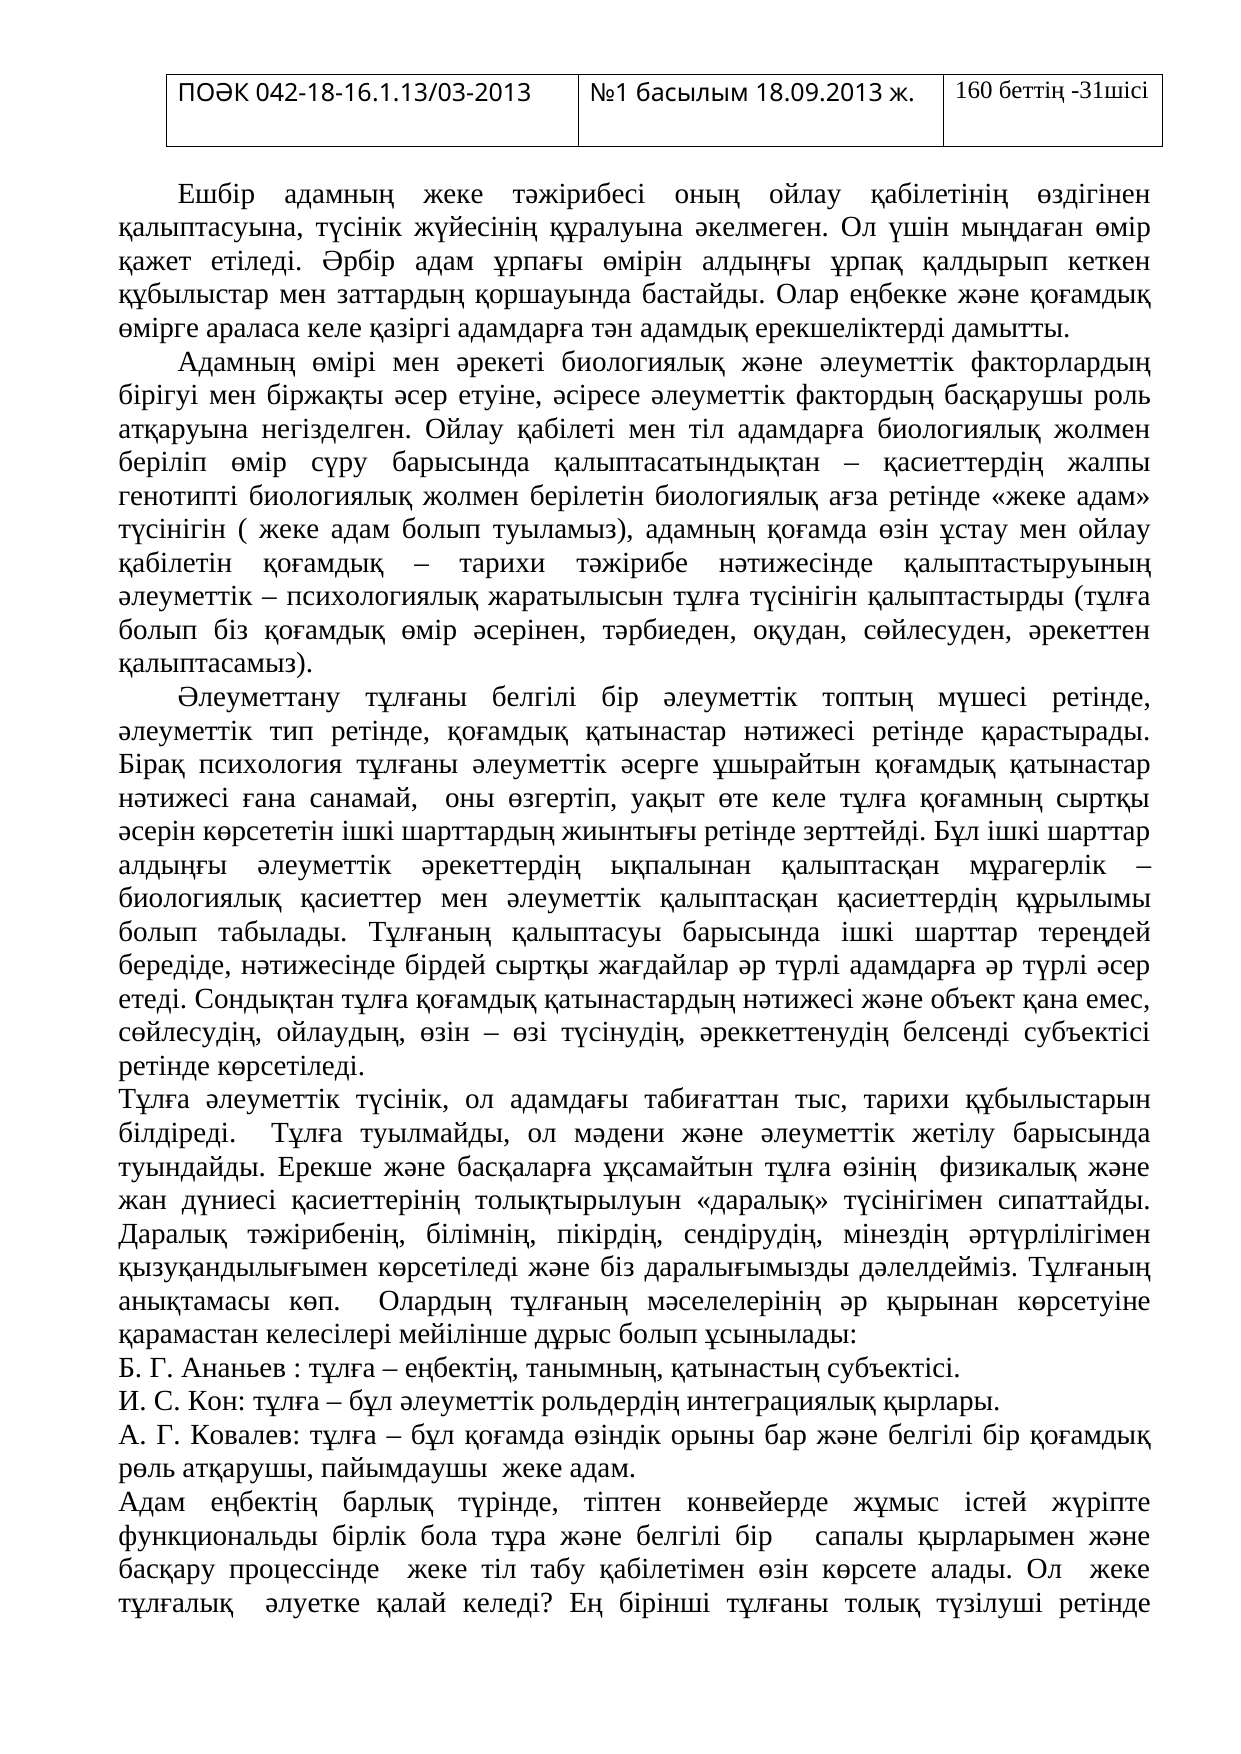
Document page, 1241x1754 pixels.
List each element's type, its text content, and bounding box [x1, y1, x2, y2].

text И. С. Кон: тұлға – бұл әлеуметтік рольдердің интеграциялық қырлары. [118, 1383, 1152, 1417]
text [118, 1484, 1152, 1618]
text Ешбір адамның жеке тәжірибесі оның ойлау қабілетінің өздігінен қалыптасуына, түсінік жүйесінің құралуына әкелмеген. Ол үшін мыңдаған өмір қажет етіледі. Әрбір адам ұрпағы өмірін алдыңғы ұрпақ қалдырып кеткен құбылыстар мен заттардың қоршауында бастайды. Олар еңбекке және қоғамдық өмірге араласа келе қазіргі адамдарға тән адамдық ерекшеліктерді дамытты. [118, 176, 1152, 344]
text Тұлға әлеуметтік түсінік, ол адамдағы табиғаттан тыс, тарихи құбылыстарын білдіреді. Тұлға туылмайды, ол мәдени және әлеуметтік жетілу барысында туындайды. Ерекше және басқаларға ұқсамайтын тұлға өзінің физикалық және жан дүниесі қасиеттерінің толықтырылуын «даралық» түсінігімен сипаттайды. Даралық тәжірибенің, білімнің, пікірдің, сендірудің, мінездің әртүрлілігімен қызуқандылығымен көрсетіледі және біз даралығымызды дәлелдейміз. Тұлғаның анықтамасы көп. Олардың тұлғаның мәселелерінің әр қырынан көрсетуіне қарамастан келесілері мейілінше дұрыс болып ұсынылады: [118, 1082, 1152, 1350]
text А. Г. Ковалев: тұлға – бұл қоғамда өзіндік орыны бар және белгілі бір қоғамдық рөль атқарушы, пайымдаушы жеке адам. [118, 1417, 1152, 1484]
text Әлеуметтану тұлғаны белгілі бір әлеуметтік топтың мүшесі ретінде, әлеуметтік тип ретінде, қоғамдық қатынастар нәтижесі ретінде қарастырады. Бірақ психология тұлғаны әлеуметтік әсерге ұшырайтын қоғамдық қатынастар нәтижесі ғана санамай, оны өзгертіп, уақыт өте келе тұлға қоғамның сыртқы әсерін көрсететін ішкі шарттардың жиынтығы ретінде зерттейді. Бұл ішкі шарттар алдыңғы әлеуметтік әрекеттердің ықпалынан қалыптасқан мұрагерлік – биологиялық қасиеттер мен әлеуметтік қалыптасқан қасиеттердің құрылымы болып табылады. Тұлғаның қалыптасуы барысында ішкі шарттар тереңдей бередіде, нәтижесінде бірдей сыртқы жағдайлар әр түрлі адамдарға әр түрлі әсер етеді. Сондықтан тұлға қоғамдық қатынастардың нәтижесі және объект қана емес, сөйлесудің, ойлаудың, өзін – өзі түсінудің, әреккеттенудің белсенді субъектісі ретінде көрсетіледі. [118, 679, 1152, 1082]
text Б. Г. Ананьев : тұлға – еңбектің, танымның, қатынастың субъектісі. [118, 1350, 1152, 1383]
text Адамның өмірі мен әрекеті биологиялық және әлеуметтік факторлардың бірігуі мен біржақты әсер етуіне, әсіресе әлеуметтік фактордың басқарушы роль атқаруына негізделген. Ойлау қабілеті мен тіл адамдарға биологиялық жолмен беріліп өмір сүру барысында қалыптасатындықтан – қасиеттердің жалпы генотипті биологиялық жолмен берілетін биологиялық ағза ретінде «жеке адам» түсінігін ( жеке адам болып туыламыз), адамның қоғамда өзін ұстау мен ойлау қабілетін қоғамдық – тарихи тәжірибе нәтижесінде қалыптастыруының әлеуметтік – психологиялық жаратылысын тұлға түсінігін қалыптастырды (тұлға болып біз қоғамдық өмір әсерінен, тәрбиеден, оқудан, сөйлесуден, әрекеттен қалыптасамыз). [118, 344, 1152, 679]
